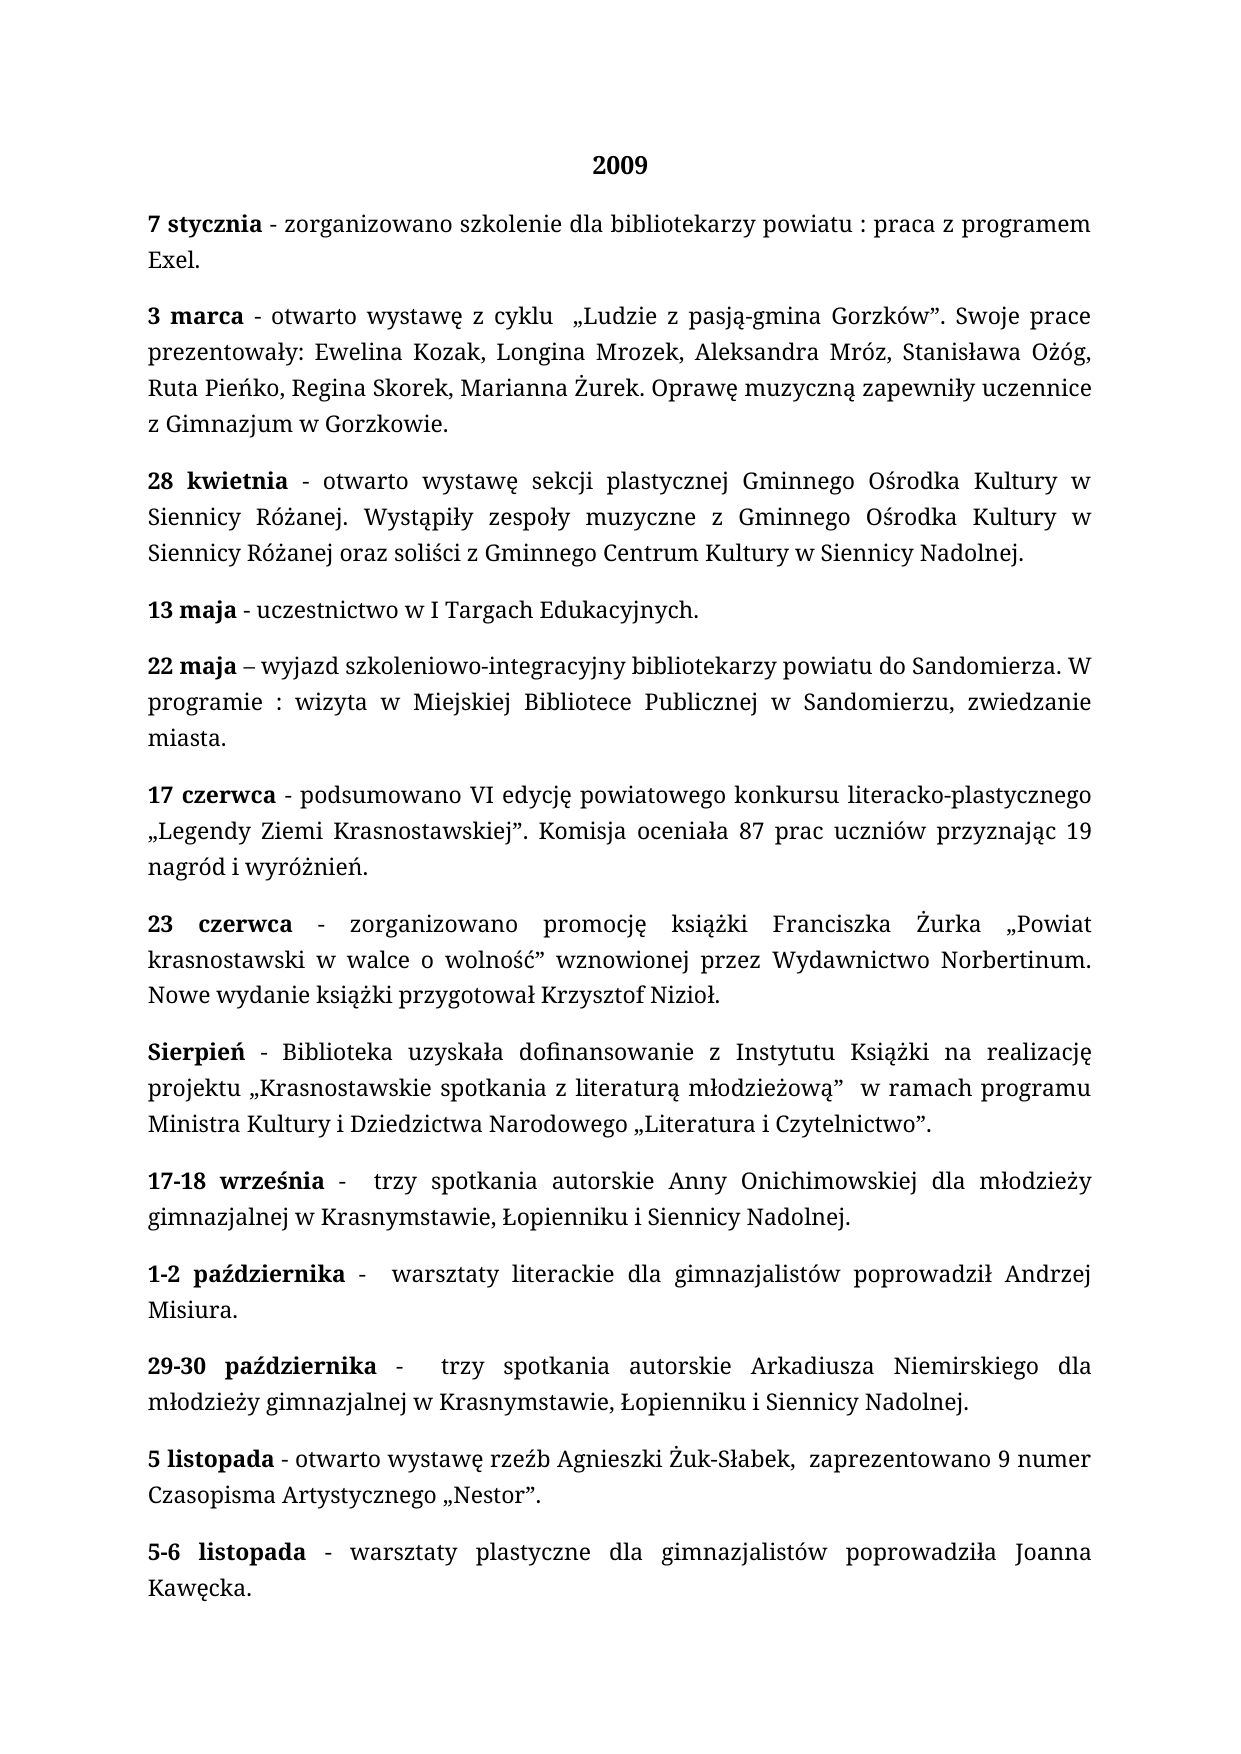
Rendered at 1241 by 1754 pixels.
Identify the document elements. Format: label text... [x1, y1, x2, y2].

text 17-18 września - trzy spotkania autorskie Anny Onichimowskiej dla młodzieży gimnazjalnej w Krasnymstawie, Łopienniku i Siennicy Nadolnej. [148, 1165, 1093, 1232]
text Sierpień - Biblioteka uzyskała dofinansowanie z Instytutu Książki na realizację projektu „Krasnostawskie spotkania z literaturą młodzieżową” w ramach programu Ministra Kultury i Dziedzictwa Narodowego „Literatura i Czytelnictwo”. [148, 1036, 1093, 1139]
text 7 stycznia - zorganizowano szkolenie dla bibliotekarzy powiatu : praca z programem Exel. [148, 208, 1093, 275]
text 3 marca - otwarto wystawę z cyklu „Ludzie z pasją-gmina Gorzków”. Swoje prace prezentowały: Ewelina Kozak, Longina Mrozek, Aleksandra Mróz, Stanisława Ożóg, Ruta Pieńko, Regina Skorek, Marianna Żurek. Oprawę muzyczną zapewniły uczennice z Gimnazjum w Gorzkowie. [148, 300, 1093, 439]
text 2009 [148, 148, 1093, 182]
text 13 maja - uczestnictwo w I Targach Edukacyjnych. [148, 593, 1093, 625]
text 5-6 listopada - warsztaty plastyczne dla gimnazjalistów poprowadziła Joanna Kawęcka. [148, 1536, 1093, 1603]
text 22 maja – wyjazd szkoleniowo-integracyjny bibliotekarzy powiatu do Sandomierza. W programie : wizyta w Miejskiej Bibliotece Publicznej w Sandomierzu, zwiedzanie miasta. [148, 650, 1093, 753]
text 17 czerwca - podsumowano VI edycję powiatowego konkursu literacko-plastycznego „Legendy Ziemi Krasnostawskiej”. Komisja oceniała 87 prac uczniów przyznając 19 nagród i wyróżnień. [148, 779, 1093, 882]
text 29-30 października - trzy spotkania autorskie Arkadiusza Niemirskiego dla młodzieży gimnazjalnej w Krasnymstawie, Łopienniku i Siennicy Nadolnej. [148, 1350, 1093, 1417]
text 5 listopada - otwarto wystawę rzeźb Agnieszki Żuk-Słabek, zaprezentowano 9 numer Czasopisma Artystycznego „Nestor”. [148, 1443, 1093, 1510]
text 23 czerwca - zorganizowano promocję książki Franciszka Żurka „Powiat krasnostawski w walce o wolność” wznowionej przez Wydawnictwo Norbertinum. Nowe wydanie książki przygotował Krzysztof Nizioł. [148, 908, 1093, 1011]
text 1-2 października - warsztaty literackie dla gimnazjalistów poprowadził Andrzej Misiura. [148, 1258, 1093, 1325]
text 28 kwietnia - otwarto wystawę sekcji plastycznej Gminnego Ośrodka Kultury w Siennicy Różanej. Wystąpiły zespoły muzyczne z Gminnego Ośrodka Kultury w Siennicy Różanej oraz soliści z Gminnego Centrum Kultury w Siennicy Nadolnej. [148, 465, 1093, 568]
